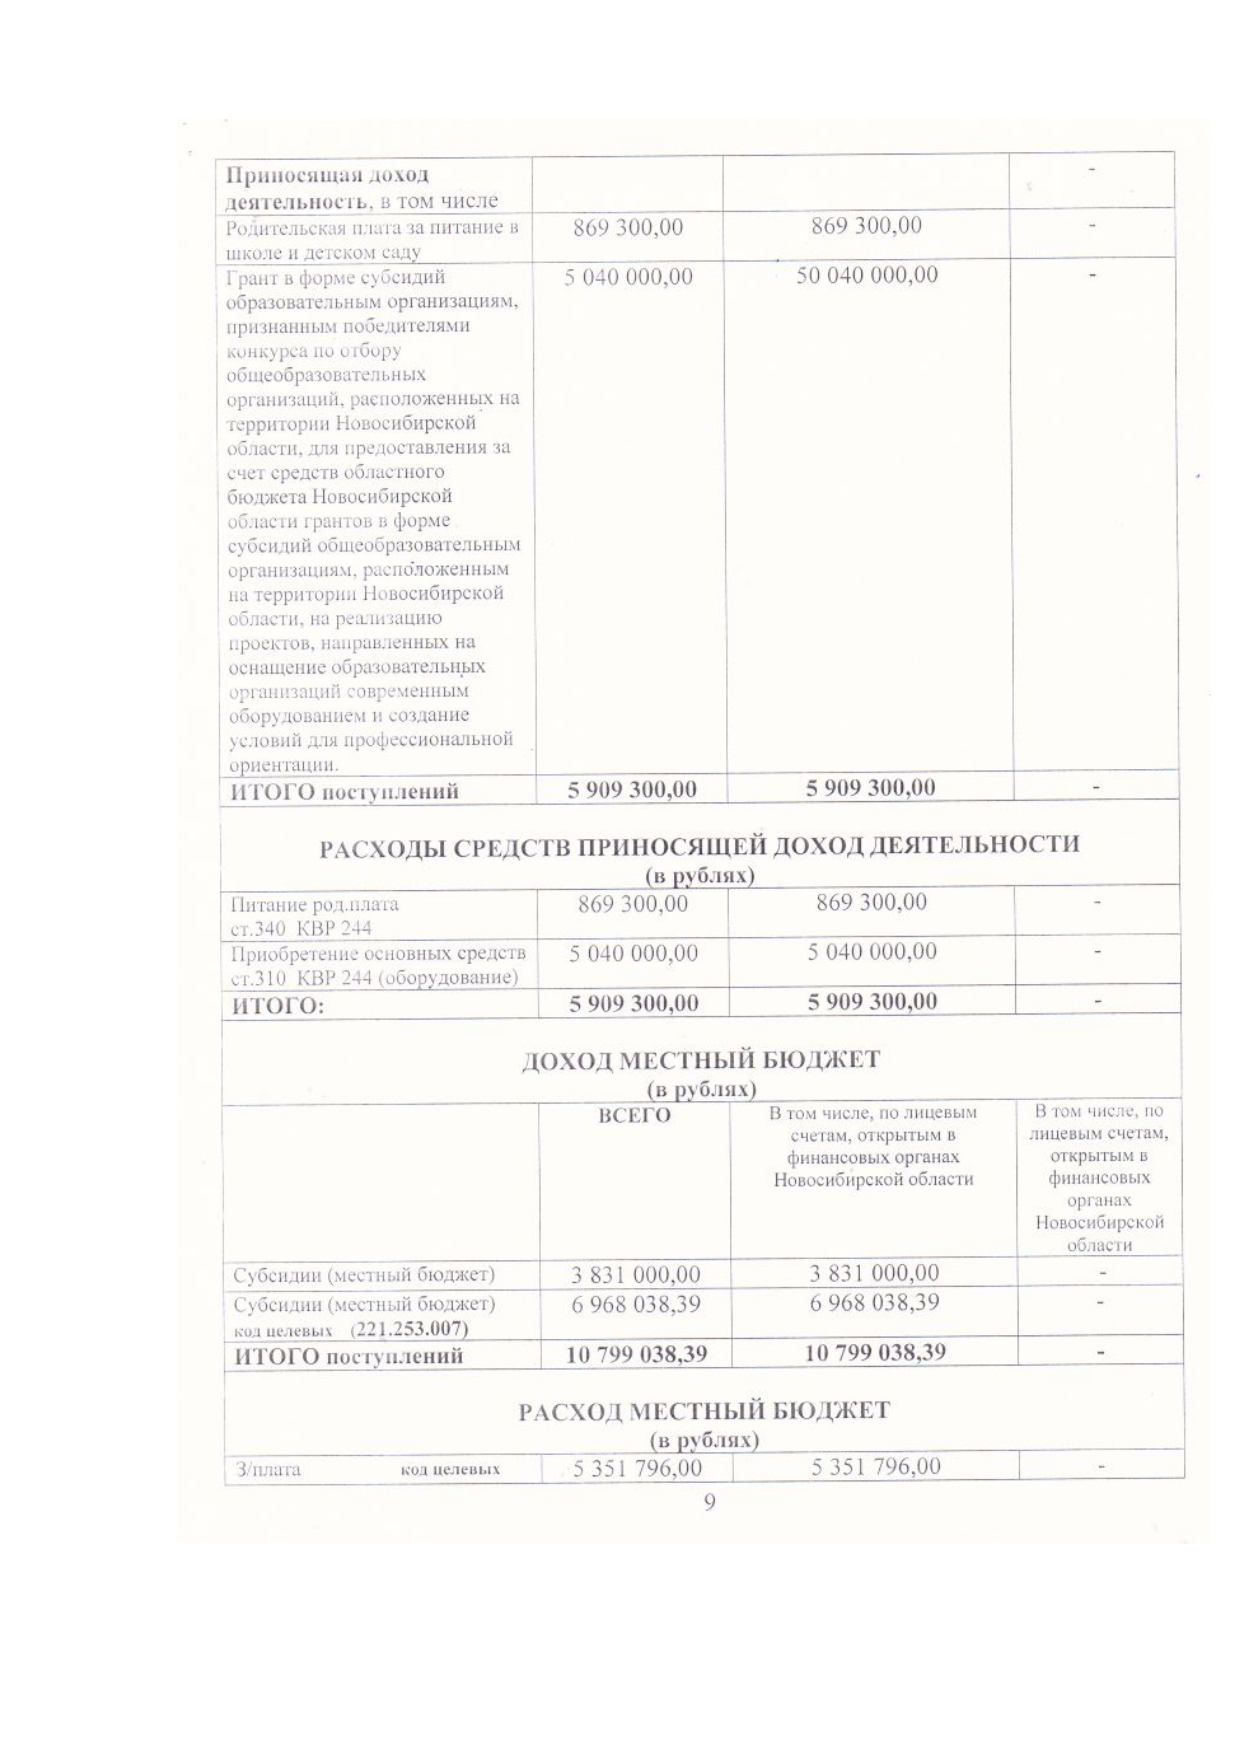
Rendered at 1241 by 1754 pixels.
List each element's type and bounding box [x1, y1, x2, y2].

picture [177, 118, 1211, 1544]
